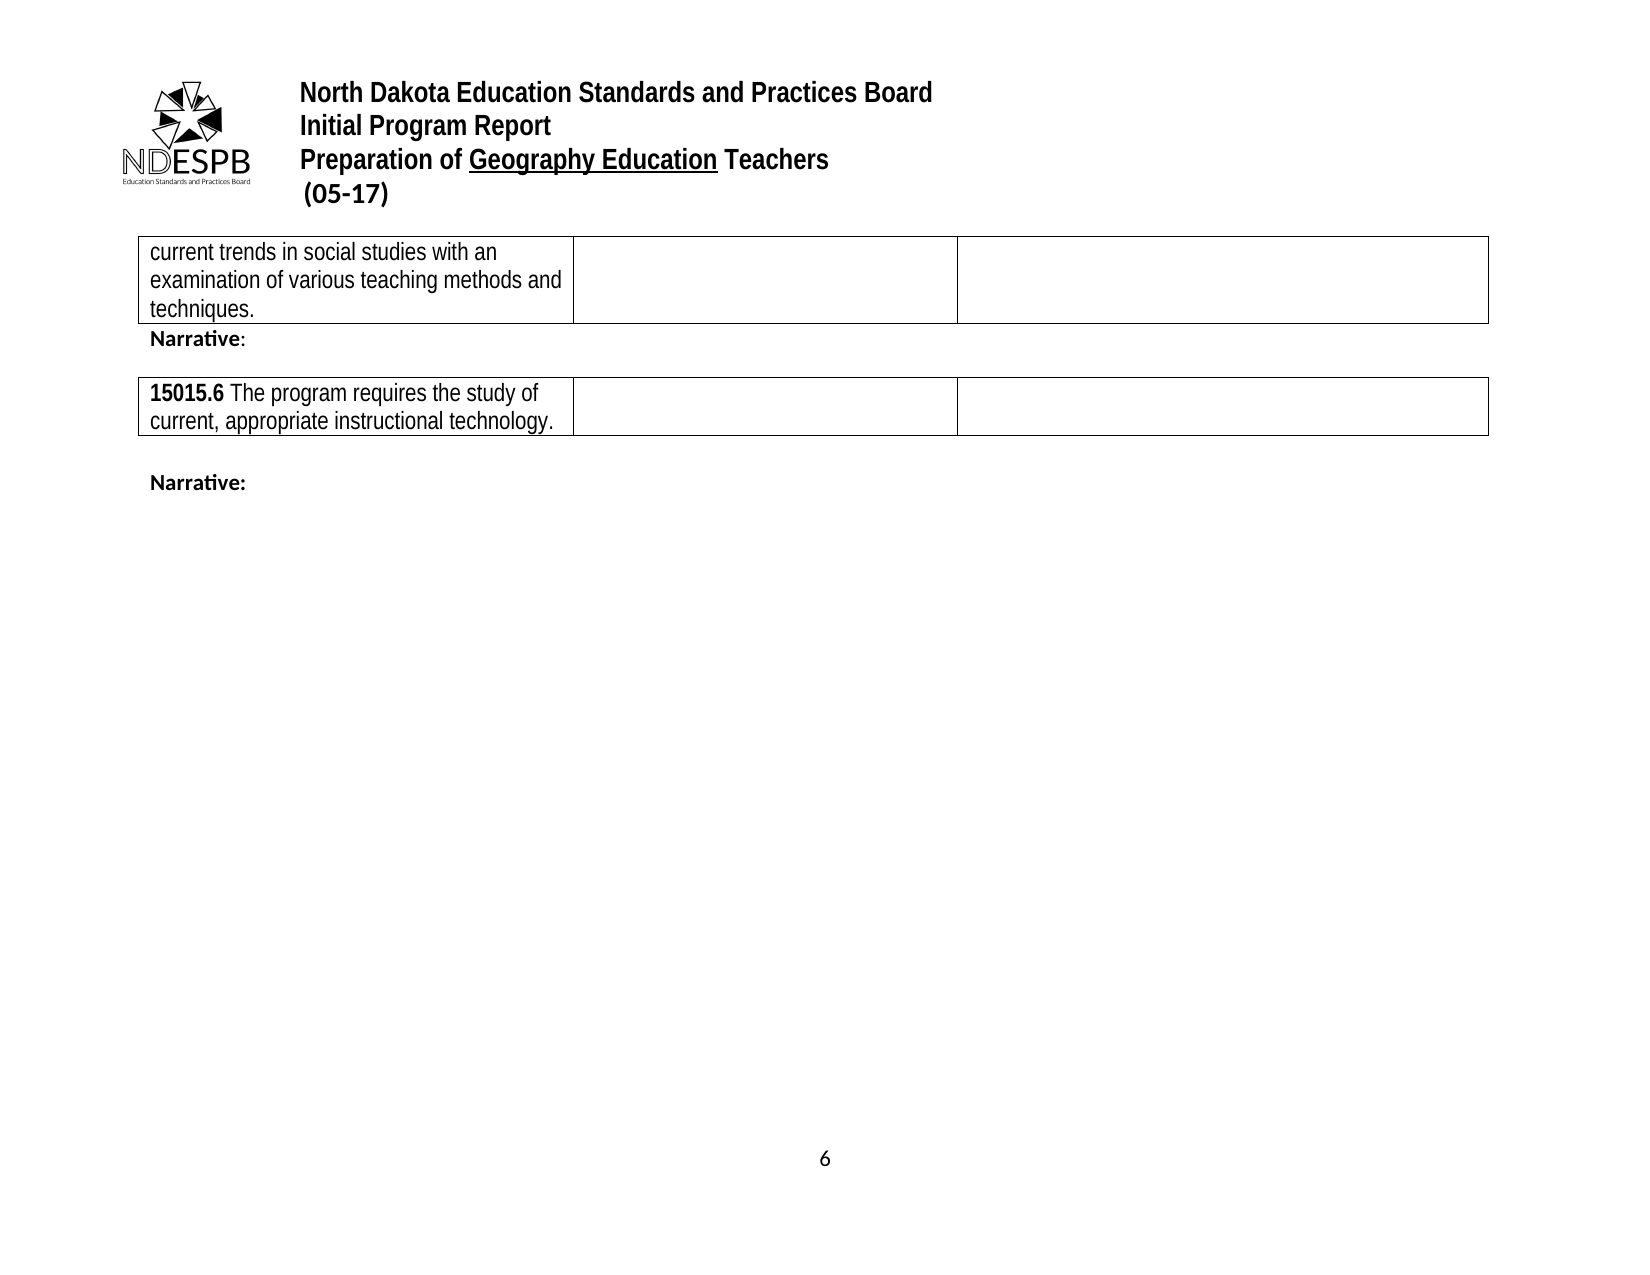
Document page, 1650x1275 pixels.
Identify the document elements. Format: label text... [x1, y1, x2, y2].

table_header [958, 237, 1488, 323]
text Narrative: [150, 468, 1500, 496]
table_header [958, 378, 1488, 435]
table_header 15015.6 The program requires the study of current, appropriate instructional technology. [139, 378, 573, 435]
text Narrative: [150, 324, 1500, 352]
picture [122, 79, 254, 188]
table_header [574, 378, 957, 435]
table_header [574, 237, 957, 323]
